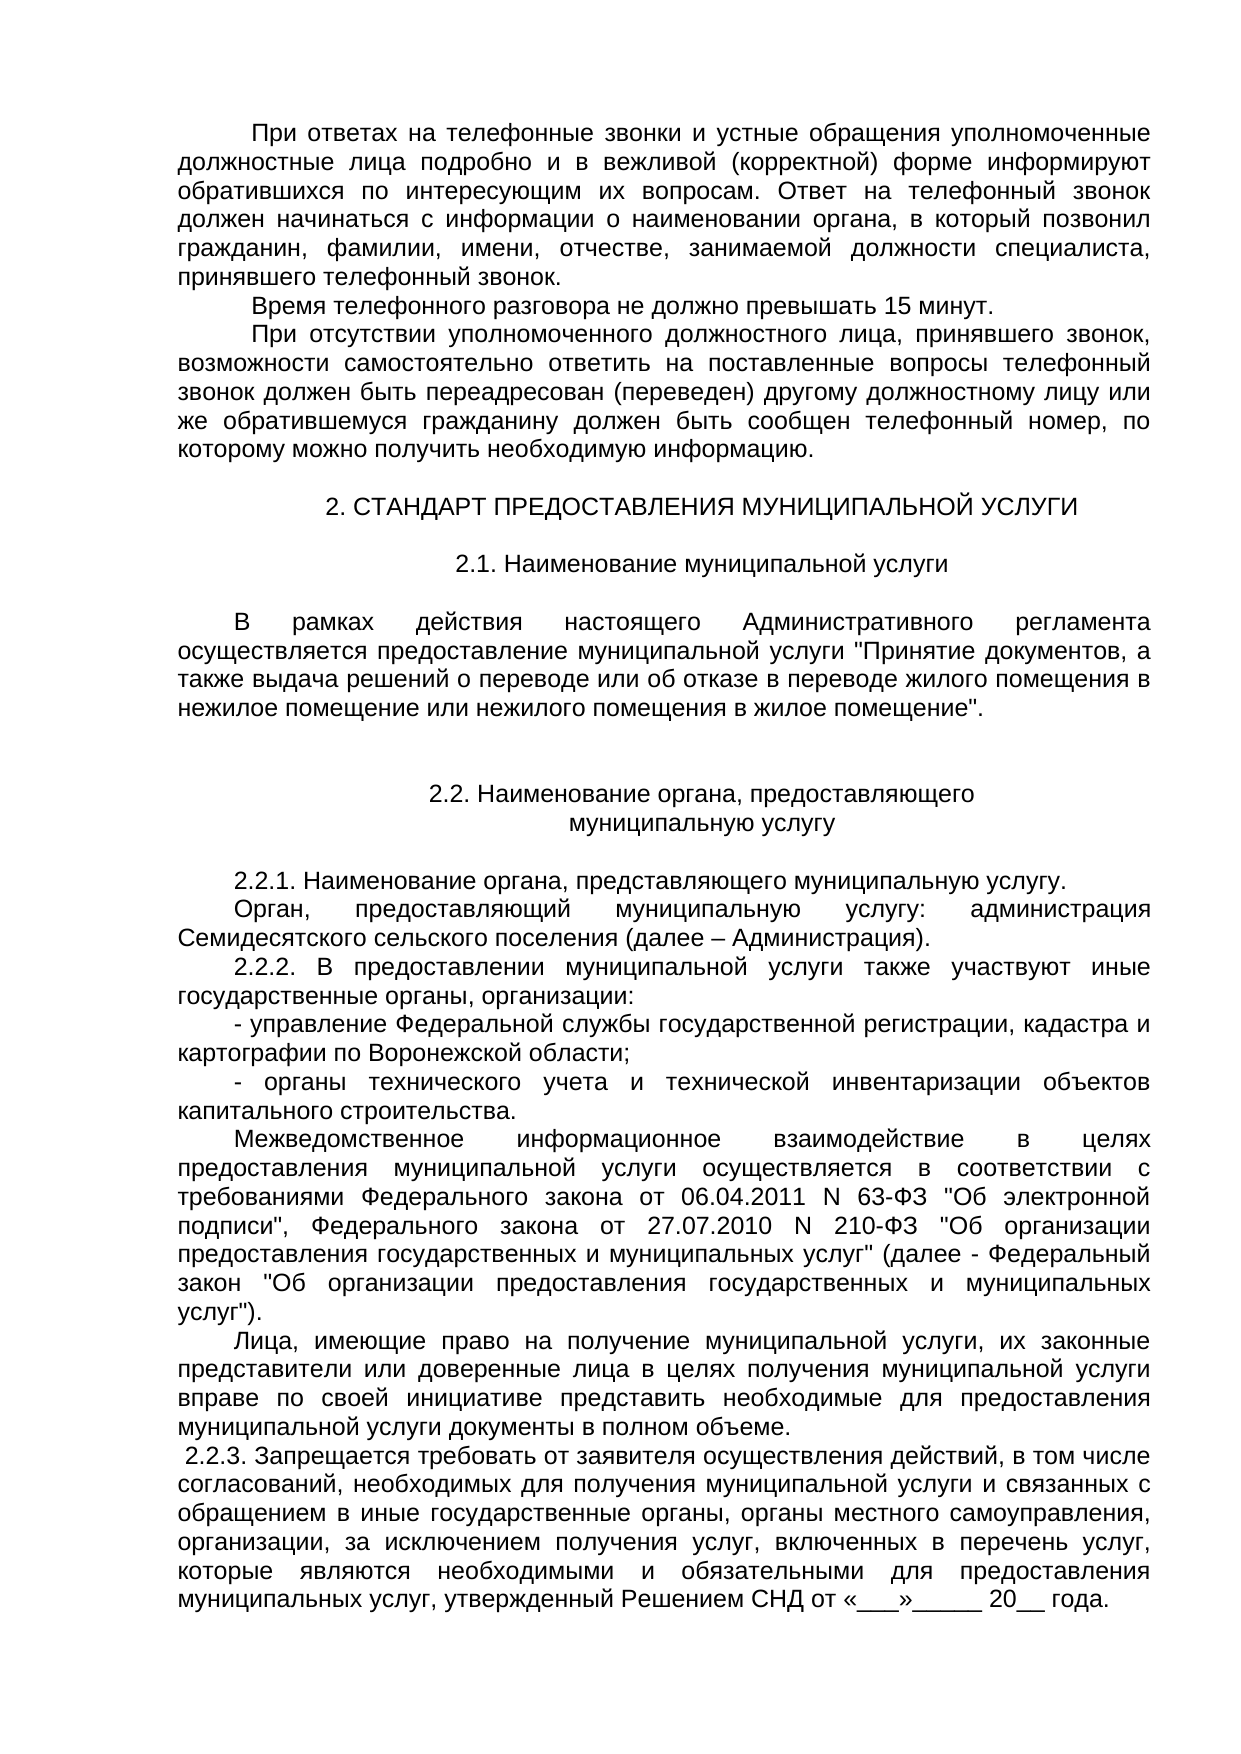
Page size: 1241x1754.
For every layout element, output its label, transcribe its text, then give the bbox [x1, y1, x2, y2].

text 2.2. Наименование органа, предоставляющего [177, 779, 1152, 808]
text - органы технического учета и технической инвентаризации объектов капитального строительства. [177, 1067, 1152, 1124]
text муниципальную услугу [177, 808, 1152, 837]
text Межведомственное информационное взаимодействие в целях предоставления муниципальной услуги осуществляется в соответствии с требованиями Федерального закона от 06.04.2011 N 63-ФЗ "Об электронной подписи", Федерального закона от 27.07.2010 N 210-ФЗ "Об организации предоставления государственных и муниципальных услуг" (далее - Федеральный закон "Об организации предоставления государственных и муниципальных услуг"). [177, 1124, 1152, 1326]
text Время телефонного разговора не должно превышать 15 минут. [177, 291, 1152, 319]
text 2.2.2. В предоставлении муниципальной услуги также участвуют иные государственные органы, организации: [177, 952, 1152, 1009]
text В рамках действия настоящего Административного регламента осуществляется предоставление муниципальной услуги "Принятие документов, а также выдача решений о переводе или об отказе в переводе жилого помещения в нежилое помещение или нежилого помещения в жилое помещение". [177, 607, 1152, 722]
text При отсутствии уполномоченного должностного лица, принявшего звонок, возможности самостоятельно ответить на поставленные вопросы телефонный звонок должен быть переадресован (переведен) другому должностному лицу или же обратившемуся гражданину должен быть сообщен телефонный номер, по которому можно получить необходимую информацию. [177, 319, 1152, 463]
text 2. СТАНДАРТ ПРЕДОСТАВЛЕНИЯ МУНИЦИПАЛЬНОЙ УСЛУГИ [177, 492, 1152, 521]
text Орган, предоставляющий муниципальную услугу: администрация Семидесятского сельского поселения (далее – Администрация). [177, 894, 1152, 952]
text 2.1. Наименование муниципальной услуги [177, 549, 1152, 578]
text 2.2.3. Запрещается требовать от заявителя осуществления действий, в том числе согласований, необходимых для получения муниципальной услуги и связанных с обращением в иные государственные органы, органы местного самоуправления, организации, за исключением получения услуг, включенных в перечень услуг, которые являются необходимыми и обязательными для предоставления муниципальных услуг, утвержденный Решением СНД от «___»_____ 20__ года. [177, 1441, 1152, 1613]
text 2.2.1. Наименование органа, представляющего муниципальную услугу. [177, 866, 1152, 894]
text - управление Федеральной службы государственной регистрации, кадастра и картографии по Воронежской области; [177, 1009, 1152, 1067]
text При ответах на телефонные звонки и устные обращения уполномоченные должностные лица подробно и в вежливой (корректной) форме информируют обратившихся по интересующим их вопросам. Ответ на телефонный звонок должен начинаться с информации о наименовании органа, в который позвонил гражданин, фамилии, имени, отчестве, занимаемой должности специалиста, принявшего телефонный звонок. [177, 118, 1152, 291]
text Лица, имеющие право на получение муниципальной услуги, их законные представители или доверенные лица в целях получения муниципальной услуги вправе по своей инициативе представить необходимые для предоставления муниципальной услуги документы в полном объеме. [177, 1326, 1152, 1441]
